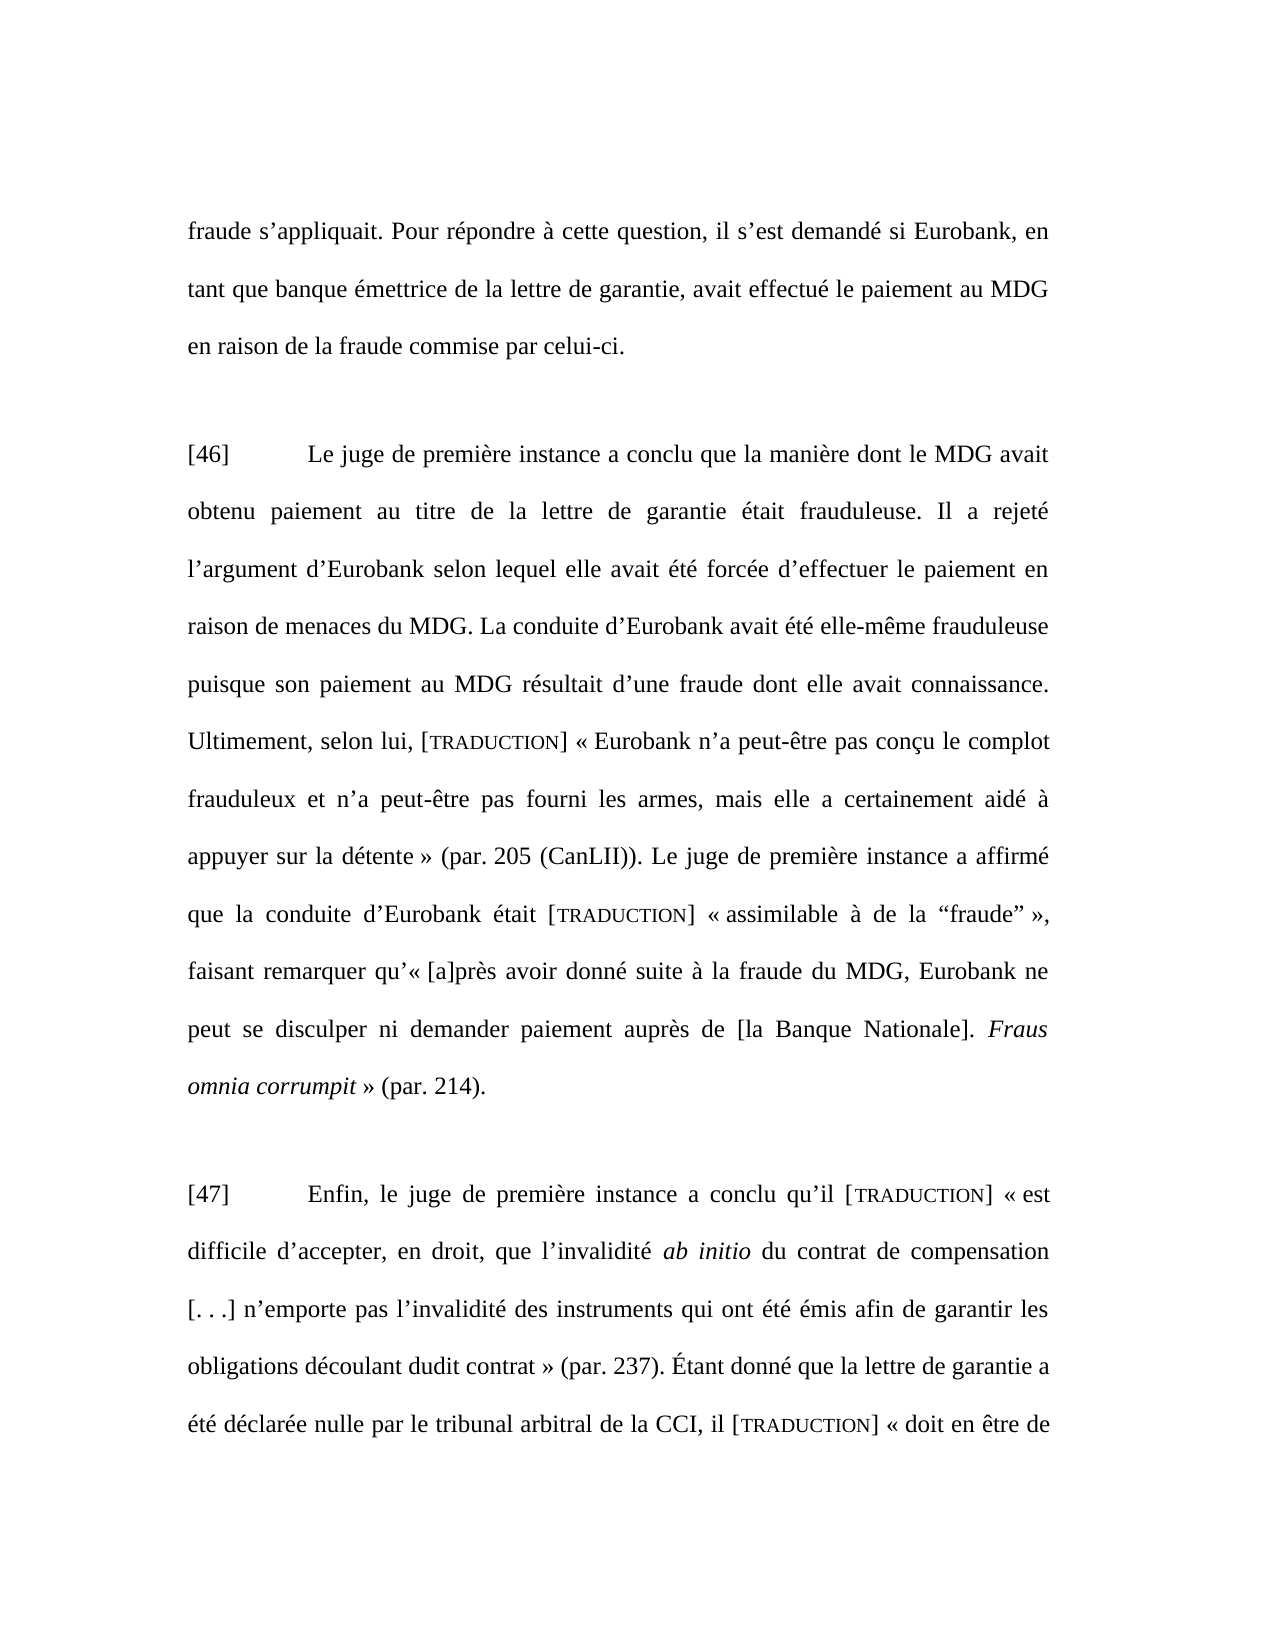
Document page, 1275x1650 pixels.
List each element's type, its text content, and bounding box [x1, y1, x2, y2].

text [187, 1179, 1050, 1438]
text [187, 216, 1050, 360]
text Le juge de première instance a conclu que la manière dont le MDG avait obtenu paiement au titre de la lettre de garantie était frauduleuse. Il a rejeté l’argument d’Eurobank selon lequel elle avait été forcée d’effectuer le paiement en raison de menaces du MDG. La conduite d’Eurobank avait été elle-même frauduleuse puisque son paiement au MDG résultait d’une fraude dont elle avait connaissance. Ultimement, selon lui, [traduction] « Eurobank n’a peut-être pas conçu le complot frauduleux et n’a peut-être pas fourni les armes, mais elle a certainement aidé à appuyer sur la détente » (par. 205 (CanLII)). Le juge de première instance a affirmé que la conduite d’Eurobank était [traduction] « assimilable à de la “fraude” », faisant remarquer qu’« [a]près avoir donné suite à la fraude du MDG, Eurobank ne peut se disculper ni demander paiement auprès de [la Banque Nationale]. Fraus omnia corrumpit » (par. 214). [187, 439, 1050, 1100]
